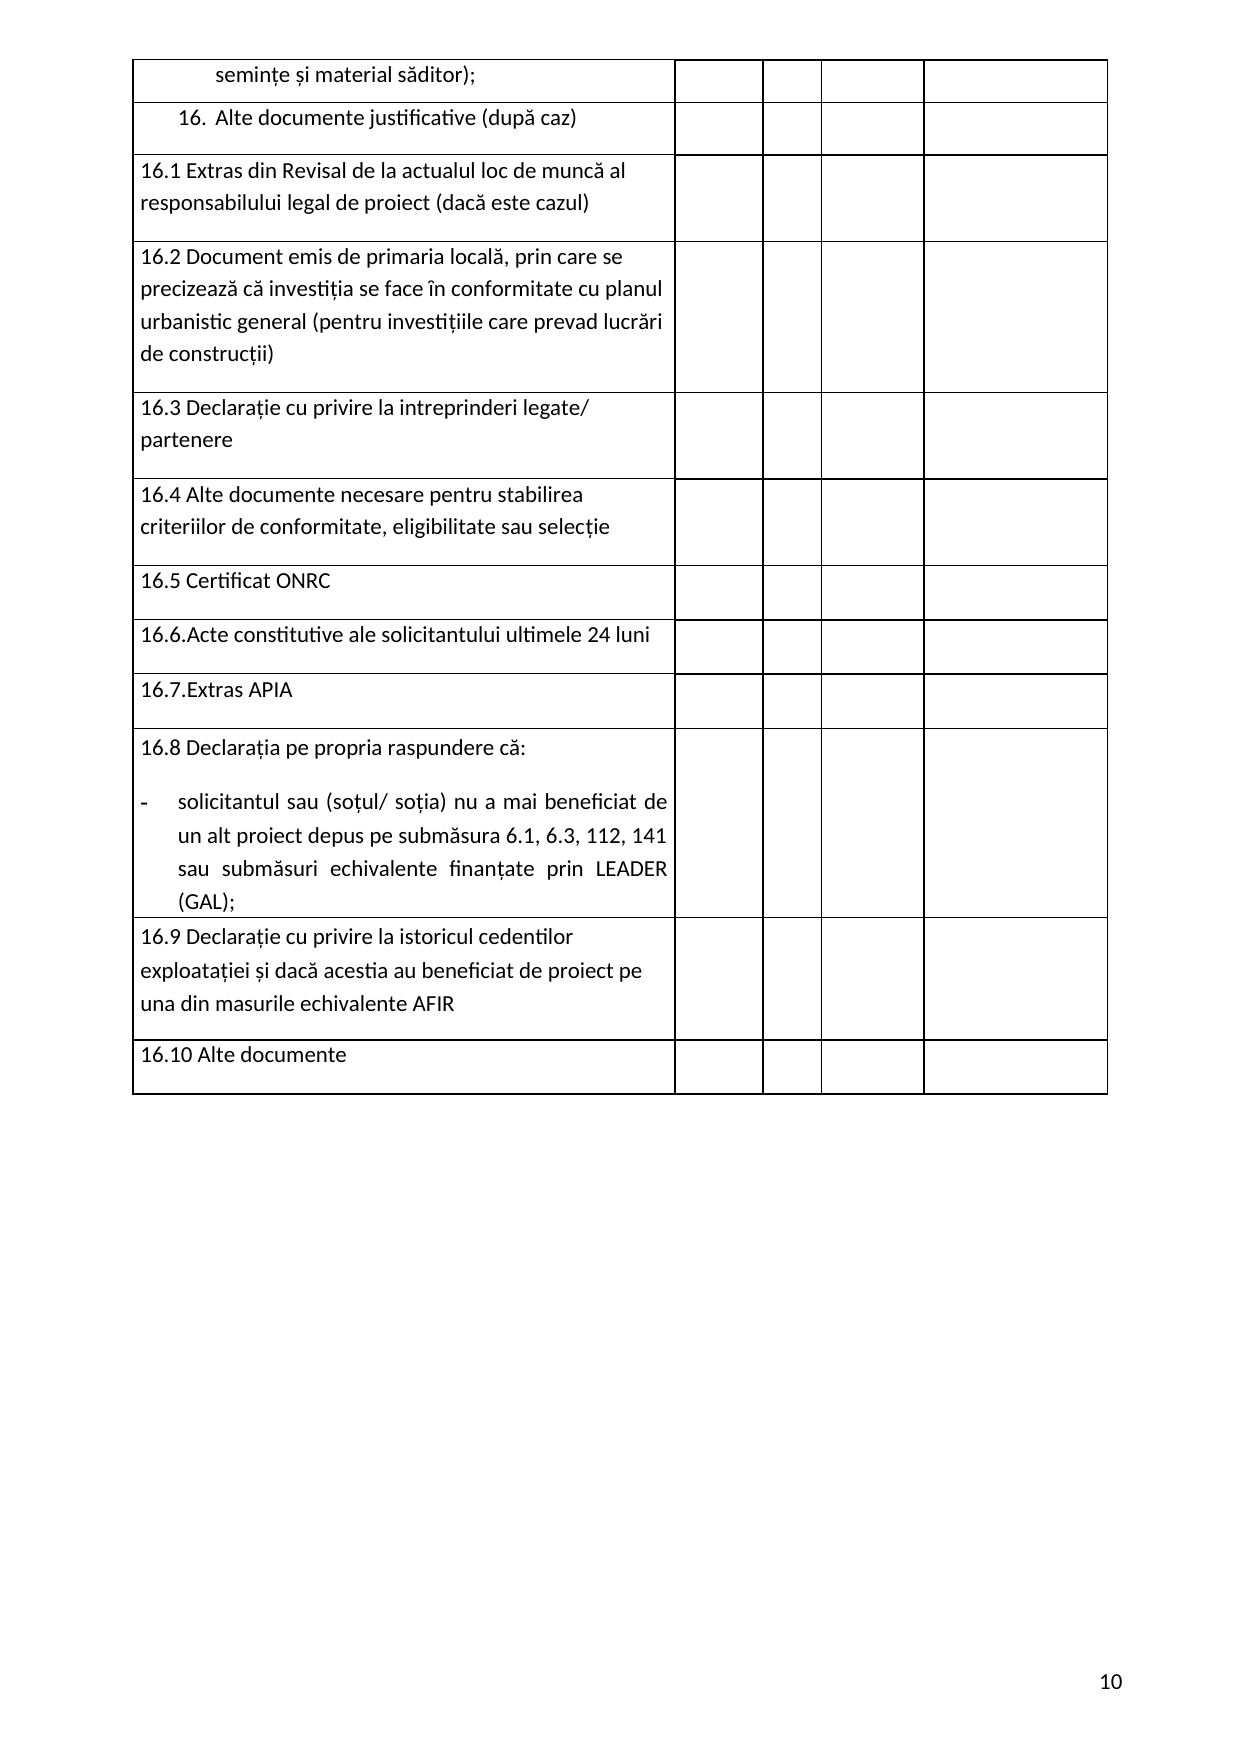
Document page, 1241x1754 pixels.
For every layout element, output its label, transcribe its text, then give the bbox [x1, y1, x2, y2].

table_cell [822, 103, 923, 154]
table_cell [764, 566, 821, 619]
table_cell [925, 675, 1107, 727]
table_cell [764, 621, 821, 673]
table_cell [925, 729, 1107, 916]
table_cell 16.4 Alte documente necesare pentru stabilirea criteriilor de conformitate, eligibilitate sau selecţie [134, 479, 674, 564]
table_cell [822, 480, 923, 564]
table_cell [925, 61, 1107, 102]
table_cell [676, 242, 762, 392]
table_cell [676, 156, 762, 241]
table_cell 16.6.Acte constitutive ale solicitantului ultimele 24 luni [134, 620, 674, 673]
table_cell [822, 156, 923, 241]
table_cell [764, 242, 821, 392]
table_cell [822, 566, 923, 619]
table_cell [925, 156, 1107, 241]
table_cell [676, 729, 762, 916]
table_cell [822, 61, 923, 102]
table_cell [676, 918, 762, 1039]
table_cell [822, 918, 923, 1039]
table_cell [764, 393, 821, 478]
table_cell [925, 242, 1107, 392]
table_cell [764, 103, 821, 154]
table_cell [676, 1041, 762, 1093]
table_cell [822, 1041, 923, 1093]
table_cell [764, 480, 821, 564]
table_cell [676, 103, 762, 154]
table_cell [676, 61, 762, 102]
table_cell [676, 675, 762, 727]
table_cell [764, 675, 821, 727]
table_cell [764, 729, 821, 916]
table_cell [925, 103, 1107, 154]
table_cell [764, 1041, 821, 1093]
table_cell [925, 621, 1107, 673]
table_cell [764, 156, 821, 241]
table_cell Alte documente justificative (după caz) [134, 103, 674, 154]
table_cell [676, 621, 762, 673]
table_cell [822, 675, 923, 727]
table_cell [676, 566, 762, 619]
table_cell [822, 729, 923, 916]
table_cell 16.5 Certificat ONRC [134, 566, 674, 619]
table_cell 16.10 Alte documente [134, 1041, 674, 1093]
table_cell [822, 621, 923, 673]
table_cell 16.9 Declaraţie cu privire la istoricul cedentilor exploataţiei şi dacă acestia au beneficiat de proiect pe una din masurile echivalente AFIR [134, 918, 674, 1039]
table_cell [822, 393, 923, 478]
table_cell 16.3 Declaraţie cu privire la intreprinderi legate/ partenere [134, 393, 674, 478]
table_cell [134, 60, 674, 102]
table_cell [676, 480, 762, 564]
table_cell [925, 566, 1107, 619]
table_cell [925, 1041, 1107, 1093]
table_cell [822, 242, 923, 392]
table_cell [764, 61, 821, 102]
table_cell 16.7.Extras APIA [134, 674, 674, 727]
table_cell [676, 393, 762, 478]
table_cell [925, 480, 1107, 564]
table_cell 16.8 Declaraţia pe propria raspundere că: solicitantul sau (soţul/ soţia) nu a mai beneficiat de un alt proiect depus pe submăsura 6.1, 6.3, 112, 141 sau submăsuri echivalente finanţate prin LEADER (GAL); [134, 729, 674, 916]
table_cell 16.2 Document emis de primaria locală, prin care se precizează că investiţia se face ȋn conformitate cu planul urbanistic general (pentru investiţiile care prevad lucrări de construcţii) [134, 242, 674, 392]
table_cell [764, 918, 821, 1039]
table_cell [925, 918, 1107, 1039]
table_cell [925, 393, 1107, 478]
table_cell 16.1 Extras din Revisal de la actualul loc de muncă al responsabilului legal de proiect (dacă este cazul) [134, 155, 674, 241]
